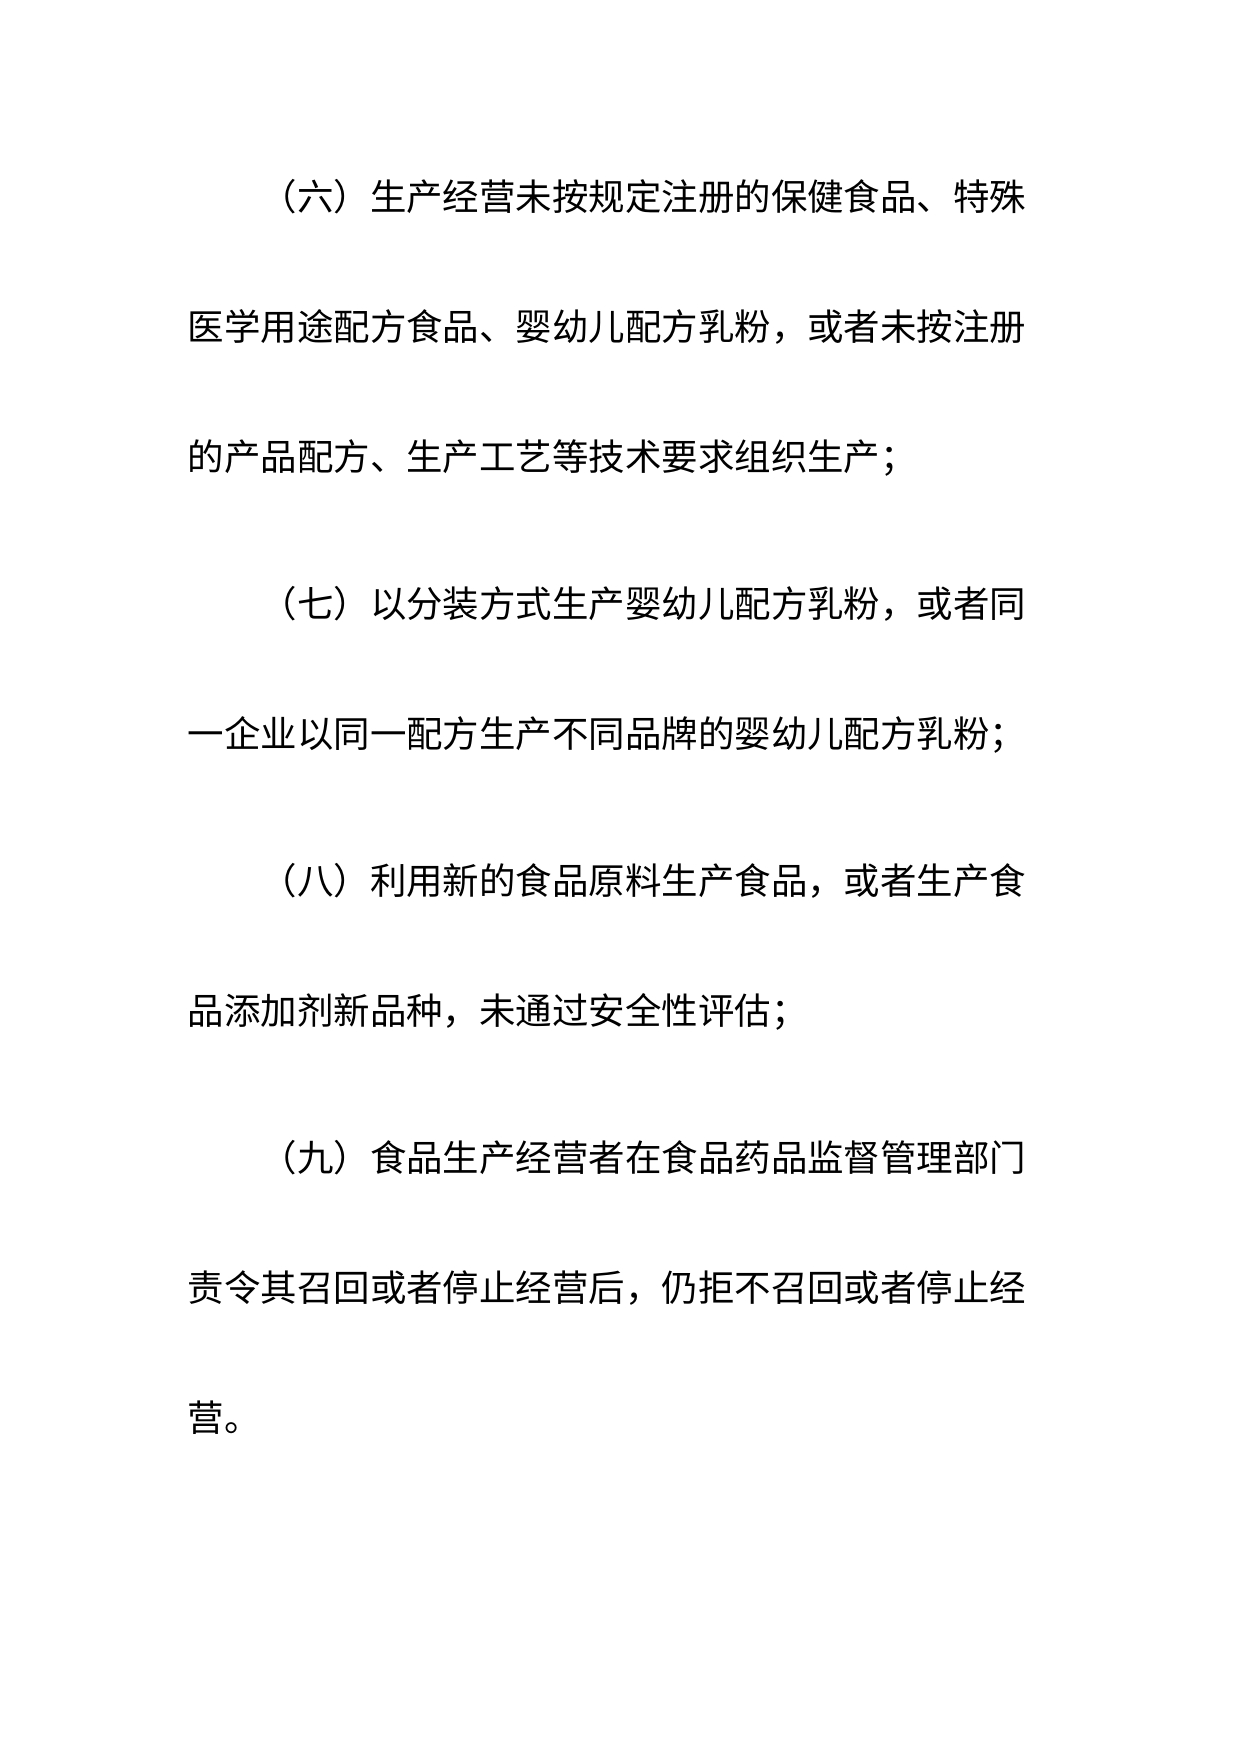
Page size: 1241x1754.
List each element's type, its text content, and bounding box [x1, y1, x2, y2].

text （八）利用新的食品原料生产食品，或者生产食品添加剂新品种，未通过安全性评估； [187, 846, 1053, 1041]
text （七）以分装方式生产婴幼儿配方乳粉，或者同一企业以同一配方生产不同品牌的婴幼儿配方乳粉； [187, 569, 1053, 764]
text （九）食品生产经营者在食品药品监督管理部门责令其召回或者停止经营后，仍拒不召回或者停止经营。 [187, 1123, 1053, 1448]
text （六）生产经营未按规定注册的保健食品、特殊医学用途配方食品、婴幼儿配方乳粉，或者未按注册的产品配方、生产工艺等技术要求组织生产； [187, 162, 1053, 487]
